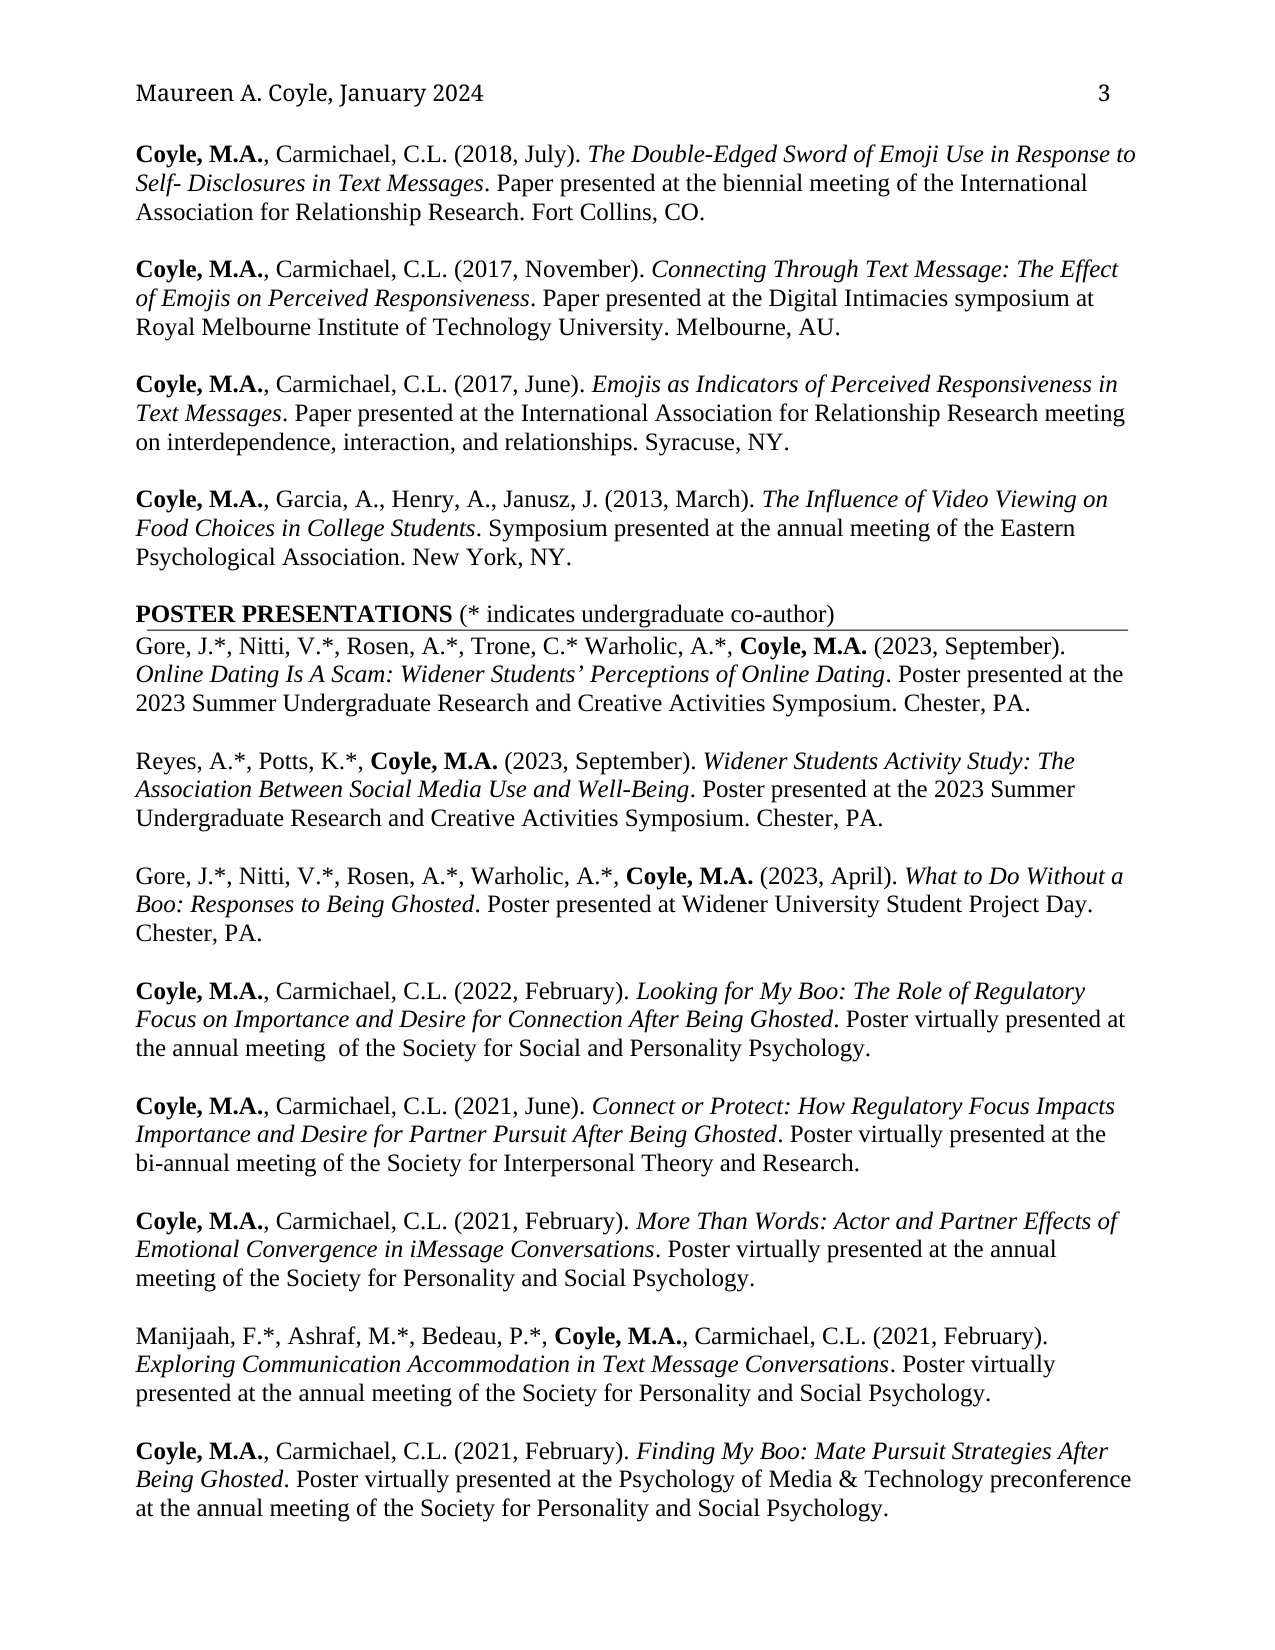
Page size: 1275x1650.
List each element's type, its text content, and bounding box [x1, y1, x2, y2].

text Coyle, M.A., Carmichael, C.L. (2017, November). Connecting Through Text Message: The Effect of Emojis on Perceived Responsiveness. Paper presented at the Digital Intimacies symposium at Royal Melbourne Institute of Technology University. Melbourne, AU. [135, 254, 1139, 341]
text Coyle, M.A., Carmichael, C.L. (2021, February). Finding My Boo: Mate Pursuit Strategies After Being Ghosted. Poster virtually presented at the Psychology of Media & Technology preconference at the annual meeting of the Society for Personality and Social Psychology. [135, 1436, 1139, 1522]
text Coyle, M.A., Carmichael, C.L. (2017, June). Emojis as Indicators of Perceived Responsiveness in Text Messages. Paper presented at the International Association for Relationship Research meeting on interdependence, interaction, and relationships. Syracuse, NY. [135, 369, 1139, 456]
text Reyes, A.*, Potts, K.*, Coyle, M.A. (2023, September). Widener Students Activity Study: The Association Between Social Media Use and Well-Being. Poster presented at the 2023 Summer Undergraduate Research and Creative Activities Symposium. Chester, PA. [135, 746, 1139, 832]
text Coyle, M.A., Carmichael, C.L. (2021, June). Connect or Protect: How Regulatory Focus Impacts Importance and Desire for Partner Pursuit After Being Ghosted. Poster virtually presented at the bi-annual meeting of the Society for Interpersonal Theory and Research. [135, 1091, 1139, 1177]
text Coyle, M.A., Carmichael, C.L. (2022, February). Looking for My Boo: The Role of Regulatory Focus on Importance and Desire for Connection After Being Ghosted. Poster virtually presented at the annual meeting of the Society for Social and Personality Psychology. [135, 976, 1139, 1062]
text Coyle, M.A., Carmichael, C.L. (2021, February). More Than Words: Actor and Partner Effects of Emotional Convergence in iMessage Conversations. Poster virtually presented at the annual meeting of the Society for Personality and Social Psychology. [135, 1206, 1139, 1292]
text Gore, J.*, Nitti, V.*, Rosen, A.*, Trone, C.* Warholic, A.*, Coyle, M.A. (2023, September). Online Dating Is A Scam: Widener Students’ Perceptions of Online Dating. Poster presented at the 2023 Summer Undergraduate Research and Creative Activities Symposium. Chester, PA. [135, 628, 1139, 717]
text Coyle, M.A., Garcia, A., Henry, A., Janusz, J. (2013, March). The Influence of Video Viewing on Food Choices in College Students. Symposium presented at the annual meeting of the Eastern Psychological Association. New York, NY. [135, 484, 1139, 571]
text Coyle, M.A., Carmichael, C.L. (2018, July). The Double-Edged Sword of Emoji Use in Response to Self- Disclosures in Text Messages. Paper presented at the biennial meeting of the International Association for Relationship Research. Fort Collins, CO. [135, 139, 1139, 226]
text POSTER PRESENTATIONS (* indicates undergraduate co-author) [135, 599, 1139, 628]
text Gore, J.*, Nitti, V.*, Rosen, A.*, Warholic, A.*, Coyle, M.A. (2023, April). What to Do Without a Boo: Responses to Being Ghosted. Poster presented at Widener University Student Project Day. Chester, PA. [135, 861, 1139, 947]
text Manijaah, F.*, Ashraf, M.*, Bedeau, P.*, Coyle, M.A., Carmichael, C.L. (2021, February). Exploring Communication Accommodation in Text Message Conversations. Poster virtually presented at the annual meeting of the Society for Personality and Social Psychology. [135, 1321, 1139, 1407]
